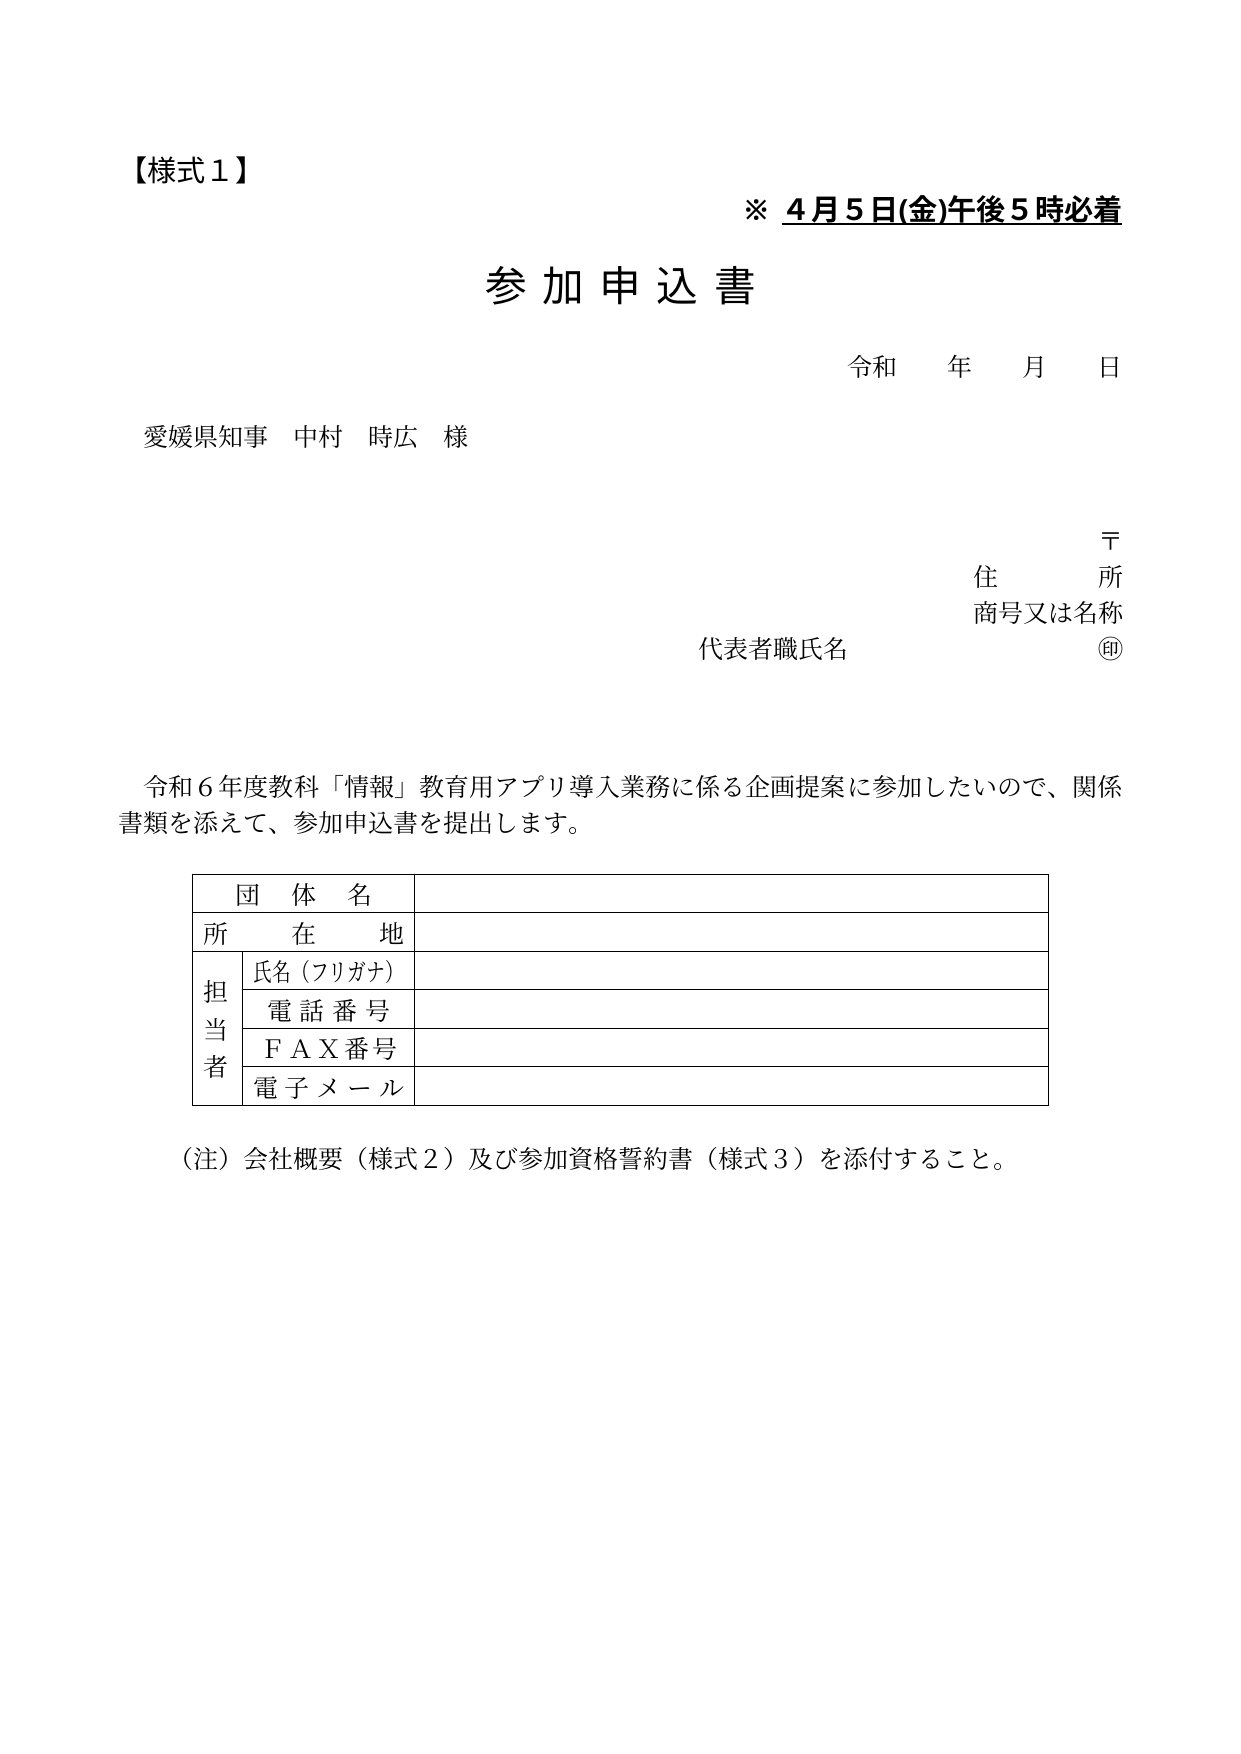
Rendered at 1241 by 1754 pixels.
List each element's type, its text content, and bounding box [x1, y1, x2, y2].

table_header 団体名 [193, 875, 414, 912]
table_cell [415, 1067, 1048, 1105]
list ４月５日(金)午後５時必着 [118, 190, 1122, 228]
table_cell 電子メール [243, 1067, 414, 1105]
table_cell 氏名（フリガナ） [243, 952, 414, 989]
table_cell [415, 990, 1048, 1028]
table_cell [415, 952, 1048, 989]
table_cell ＦＡＸ番号 [243, 1029, 414, 1066]
text 住 所 [424, 557, 1123, 593]
text 商号又は名称 [424, 593, 1123, 629]
table_cell [415, 913, 1048, 951]
table_header [415, 875, 1048, 912]
text 愛媛県知事 中村 時広 様 [118, 417, 1122, 453]
text 代表者職氏名 ㊞ [424, 629, 1123, 665]
text 令和６年度教科「情報」教育用アプリ導入業務に係る企画提案に参加したいので、関係書類を添えて、参加申込書を提出します。 [118, 767, 1123, 839]
text 【様式１】 [118, 148, 1122, 190]
text 〒 [424, 522, 1123, 557]
table_cell 所在地 [193, 913, 414, 951]
text 令和 年 月 日 [118, 347, 1122, 383]
text （注）会社概要（様式２）及び参加資格誓約書（様式３）を添付すること。 [118, 1140, 1123, 1176]
table_cell 担 当 者 [193, 952, 242, 1105]
table_cell 電話番号 [243, 990, 414, 1028]
text 参加申込書 [118, 253, 1122, 313]
table_cell [415, 1029, 1048, 1066]
